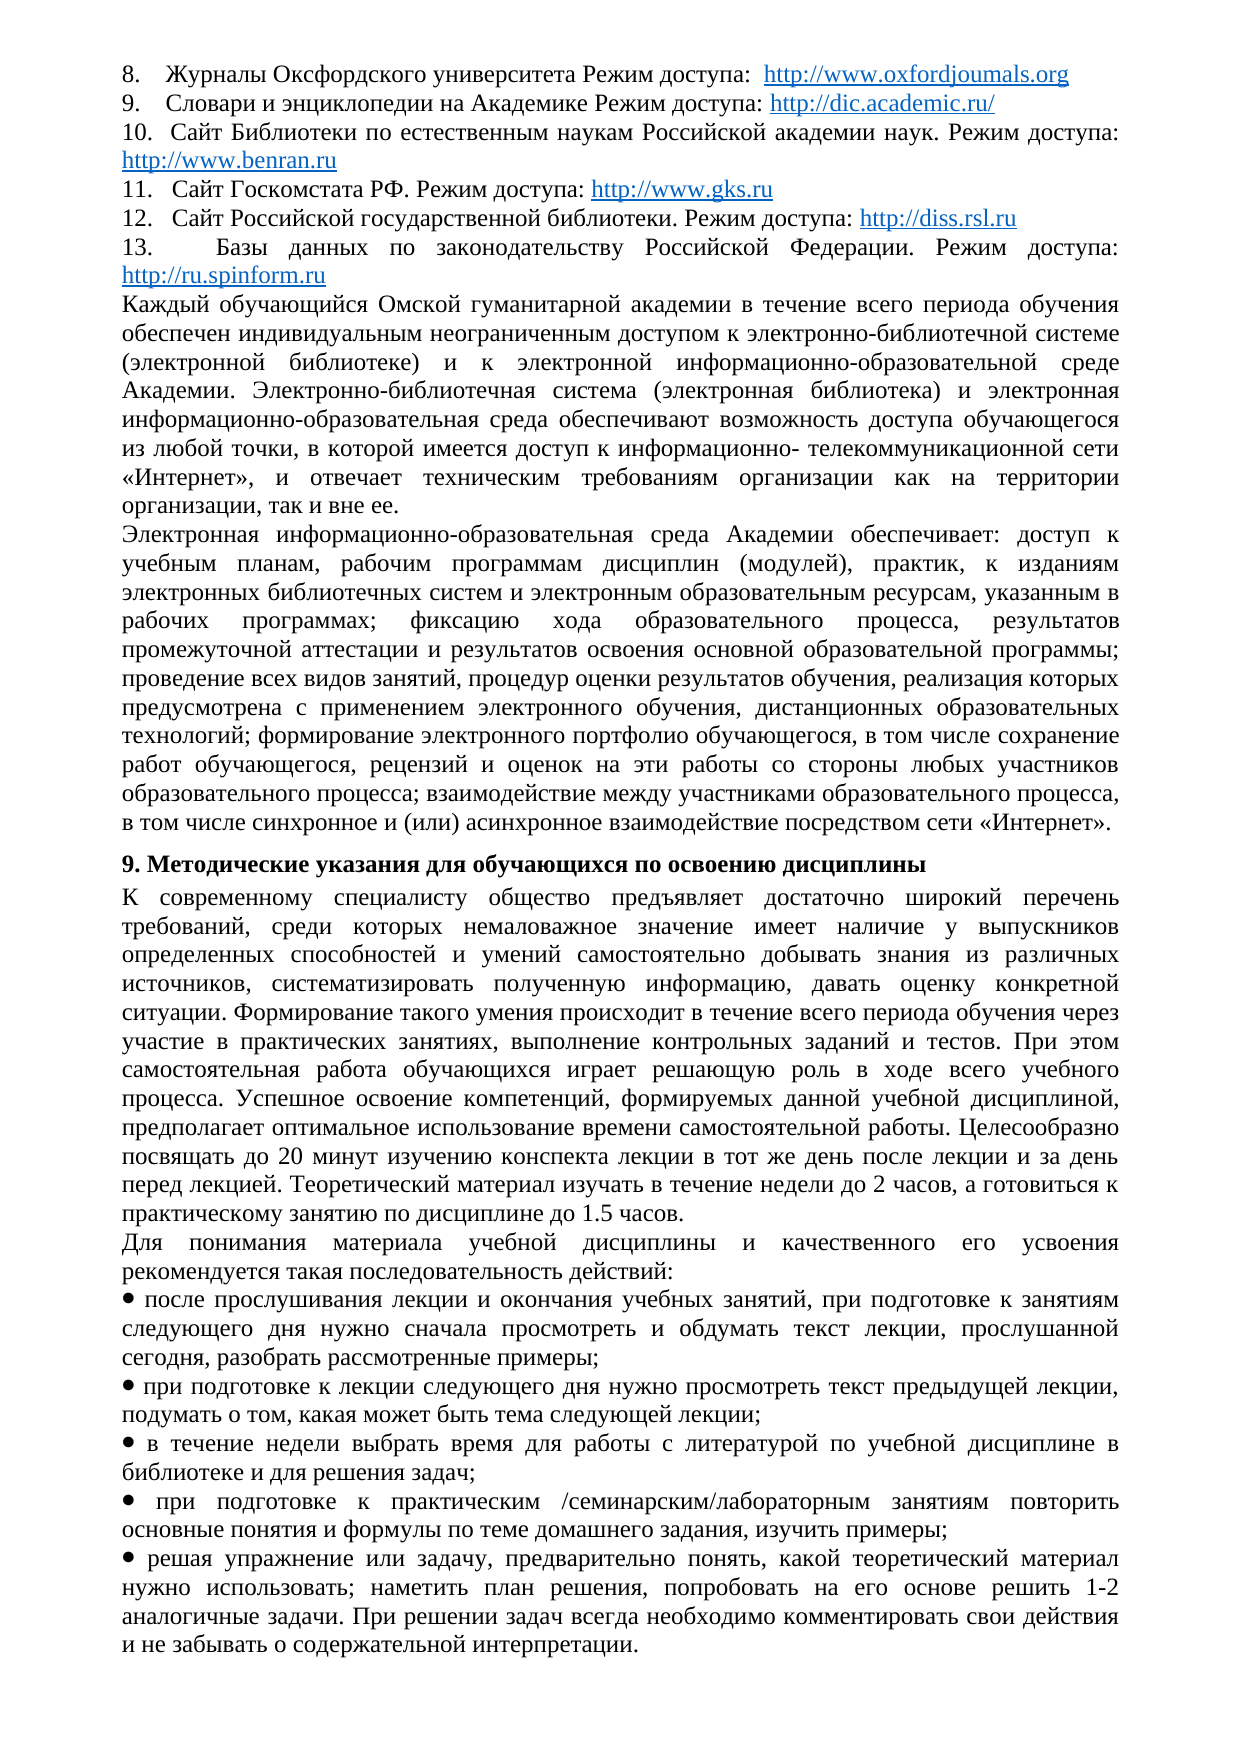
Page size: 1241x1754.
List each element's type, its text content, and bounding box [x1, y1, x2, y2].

table_cell 9. Методические указания для обучающихся по освоению дисциплины [118, 849, 1124, 882]
table_header 8. Журналы Оксфордского университета Режим доступа: http://www.oxfordjoumals.org 9. Словари и энциклопедии на Академике Режим доступа: http://dic.academic.ru/ 10. Сайт Библиотеки по естественным наукам Российской академии наук. Режим доступа: http://www.benran.ru 11. Сайт Госкомстата РФ. Режим доступа: http://www.gks.ru 12. Сайт Российской государственной библиотеки. Режим доступа: http://diss.rsl.ru 13. Базы данных по законодательству Российской Федерации. Режим доступа: http://ru.spinform.ru Каждый обучающийся Омской гуманитарной академии в течение всего периода обучения обеспечен индивидуальным неограниченным доступом к электронно-библиотечной системе (электронной библиотеке) и к электронной информационно-образовательной среде Академии. Электронно-библиотечная система (электронная библиотека) и электронная информационно-образовательная среда обеспечивают возможность доступа обучающегося из любой точки, в которой имеется доступ к информационно- телекоммуникационной сети «Интернет», и отвечает техническим требованиям организации как на территории организации, так и вне ее. Электронная информационно-образовательная среда Академии обеспечивает: доступ к учебным планам, рабочим программам дисциплин (модулей), практик, к изданиям электронных библиотечных систем и электронным образовательным ресурсам, указанным в рабочих программах; фиксацию хода образовательного процесса, результатов промежуточной аттестации и результатов освоения основной образовательной программы; проведение всех видов занятий, процедур оценки результатов обучения, реализация которых предусмотрена с применением электронного обучения, дистанционных образовательных технологий; формирование электронного портфолио обучающегося, в том числе сохранение работ обучающегося, рецензий и оценок на эти работы со стороны любых участников образовательного процесса; взаимодействие между участниками образовательного процесса, в том числе синхронное и (или) асинхронное взаимодействие посредством сети «Интернет». [118, 59, 1124, 849]
table_cell К современному специалисту общество предъявляет достаточно широкий перечень требований, среди которых немаловажное значение имеет наличие у выпускников определенных способностей и умений самостоятельно добывать знания из различных источников, систематизировать полученную информацию, давать оценку конкретной ситуации. Формирование такого умения происходит в течение всего периода обучения через участие в практических занятиях, выполнение контрольных заданий и тестов. При этом самостоятельная работа обучающихся играет решающую роль в ходе всего учебного процесса. Успешное освоение компетенций, формируемых данной учебной дисциплиной, предполагает оптимальное использование времени самостоятельной работы. Целесообразно посвящать до 20 минут изучению конспекта лекции в тот же день после лекции и за день перед лекцией. Теоретический материал изучать в течение недели до 2 часов, а готовиться к практическому занятию по дисциплине до 1.5 часов. Для понимания материала учебной дисциплины и качественного его усвоения рекомендуется такая последовательность действий: ⦁ после прослушивания лекции и окончания учебных занятий, при подготовке к занятиям следующего дня нужно сначала просмотреть и обдумать текст лекции, прослушанной сегодня, разобрать рассмотренные примеры; ⦁ при подготовке к лекции следующего дня нужно просмотреть текст предыдущей лекции, подумать о том, какая может быть тема следующей лекции; ⦁ в течение недели выбрать время для работы с литературой по учебной дисциплине в библиотеке и для решения задач; ⦁ при подготовке к практическим /семинарским/лабораторным занятиям повторить основные понятия и формулы по теме домашнего задания, изучить примеры; ⦁ решая упражнение или задачу, предварительно понять, какой теоретический материал нужно использовать; наметить план решения, попробовать на его основе решить 1-2 аналогичные задачи. При решении задач всегда необходимо комментировать свои действия и не забывать о содержательной интерпретации. [118, 882, 1124, 1662]
